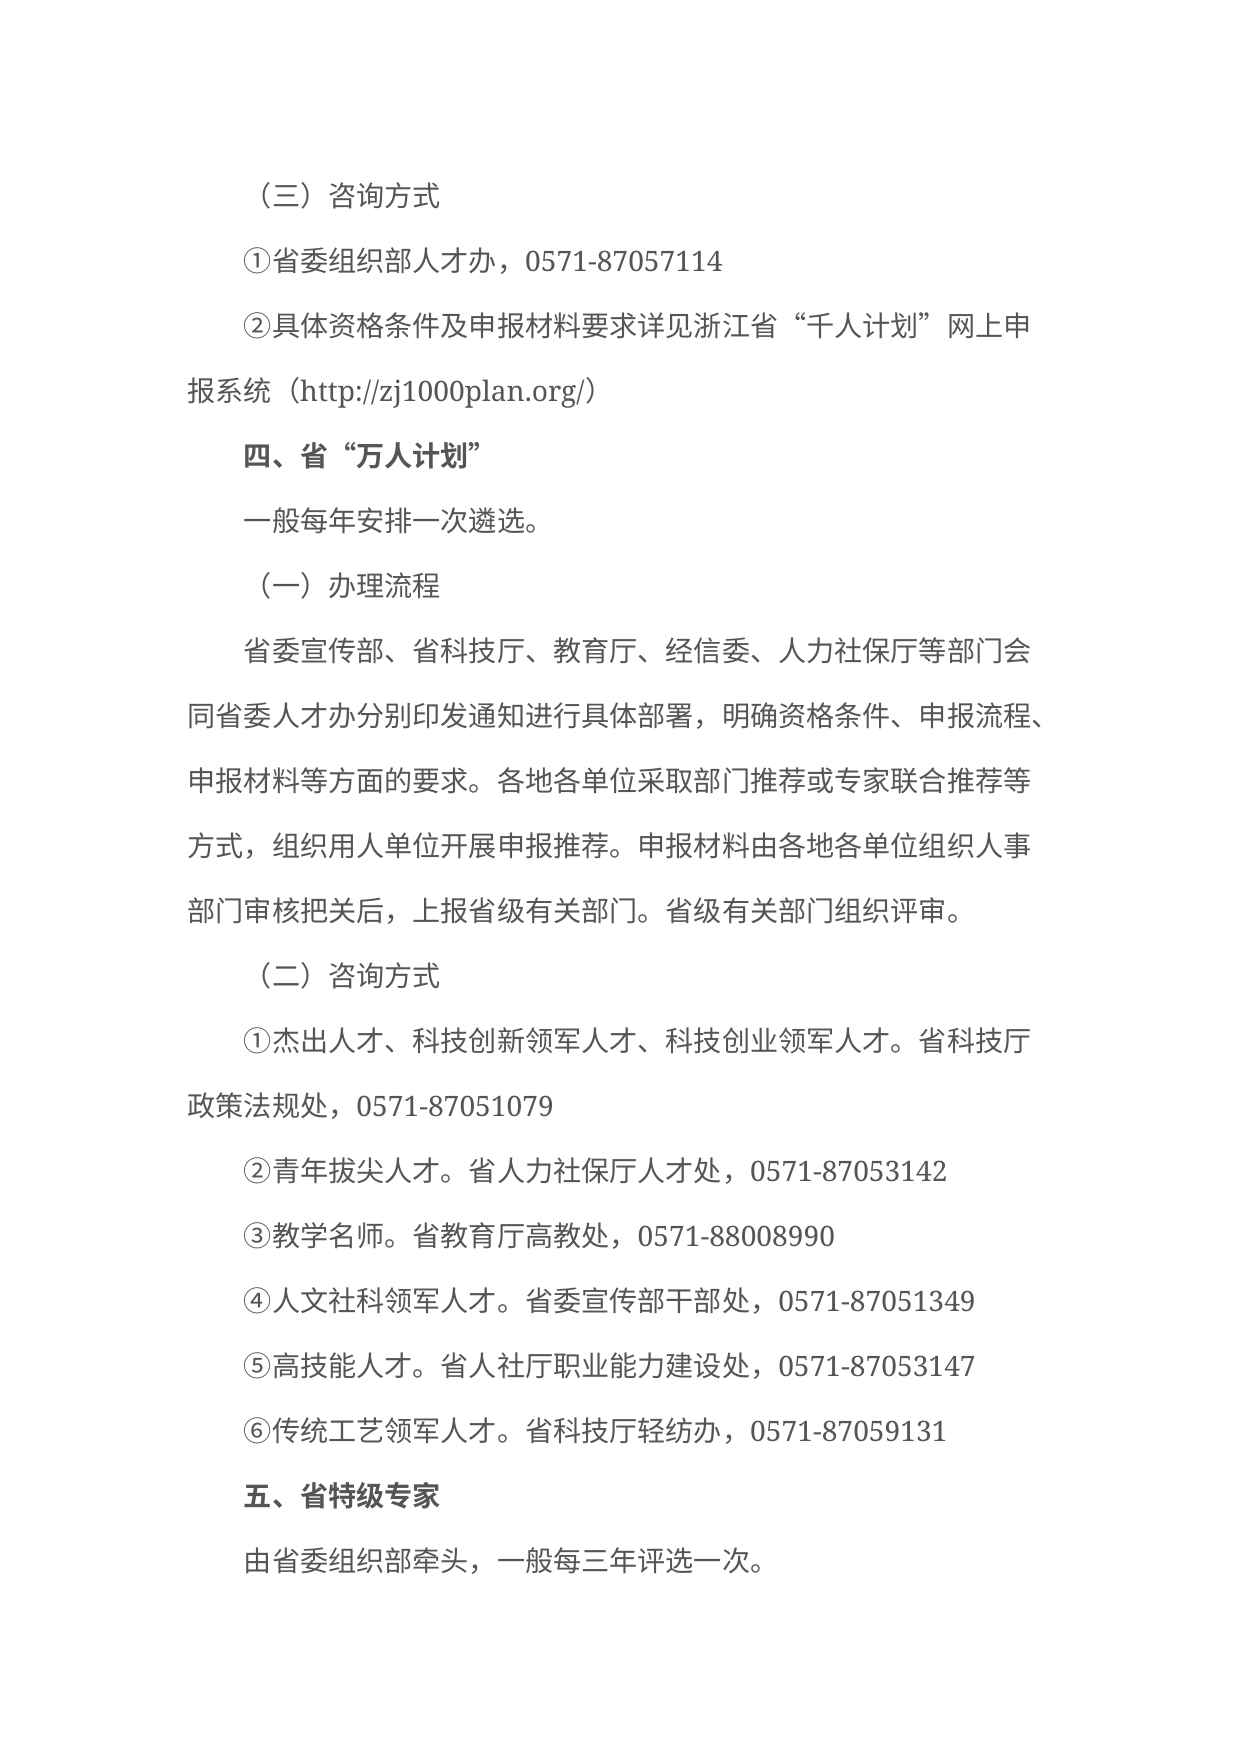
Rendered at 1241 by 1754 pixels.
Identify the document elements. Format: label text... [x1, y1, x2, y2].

text ④人文社科领军人才。省委宣传部干部处，0571-87051349 [187, 1267, 1053, 1332]
text 五、省特级专家 [187, 1462, 1053, 1527]
text ①杰出人才、科技创新领军人才、科技创业领军人才。省科技厅政策法规处，0571-87051079 [187, 1007, 1053, 1137]
text 由省委组织部牵头，一般每三年评选一次。 [187, 1527, 1053, 1592]
text （三）咨询方式 [187, 162, 1053, 227]
text ⑥传统工艺领军人才。省科技厅轻纺办，0571-87059131 [187, 1397, 1053, 1462]
text （二）咨询方式 [187, 942, 1053, 1007]
text ⑤高技能人才。省人社厅职业能力建设处，0571-87053147 [187, 1332, 1053, 1397]
text ②青年拔尖人才。省人力社保厅人才处，0571-87053142 [187, 1137, 1053, 1202]
text ②具体资格条件及申报材料要求详见浙江省“千人计划”网上申报系统（http://zj1000plan.org/） [187, 292, 1053, 422]
text ③教学名师。省教育厅高教处，0571-88008990 [187, 1202, 1053, 1267]
text 省委宣传部、省科技厅、教育厅、经信委、人力社保厅等部门会同省委人才办分别印发通知进行具体部署，明确资格条件、申报流程、申报材料等方面的要求。各地各单位采取部门推荐或专家联合推荐等方式，组织用人单位开展申报推荐。申报材料由各地各单位组织人事部门审核把关后，上报省级有关部门。省级有关部门组织评审。 [187, 617, 1053, 942]
text 四、省“万人计划” [187, 422, 1053, 487]
text 一般每年安排一次遴选。 [187, 487, 1053, 552]
text ①省委组织部人才办，0571-87057114 [187, 227, 1053, 292]
text （一）办理流程 [187, 552, 1053, 617]
